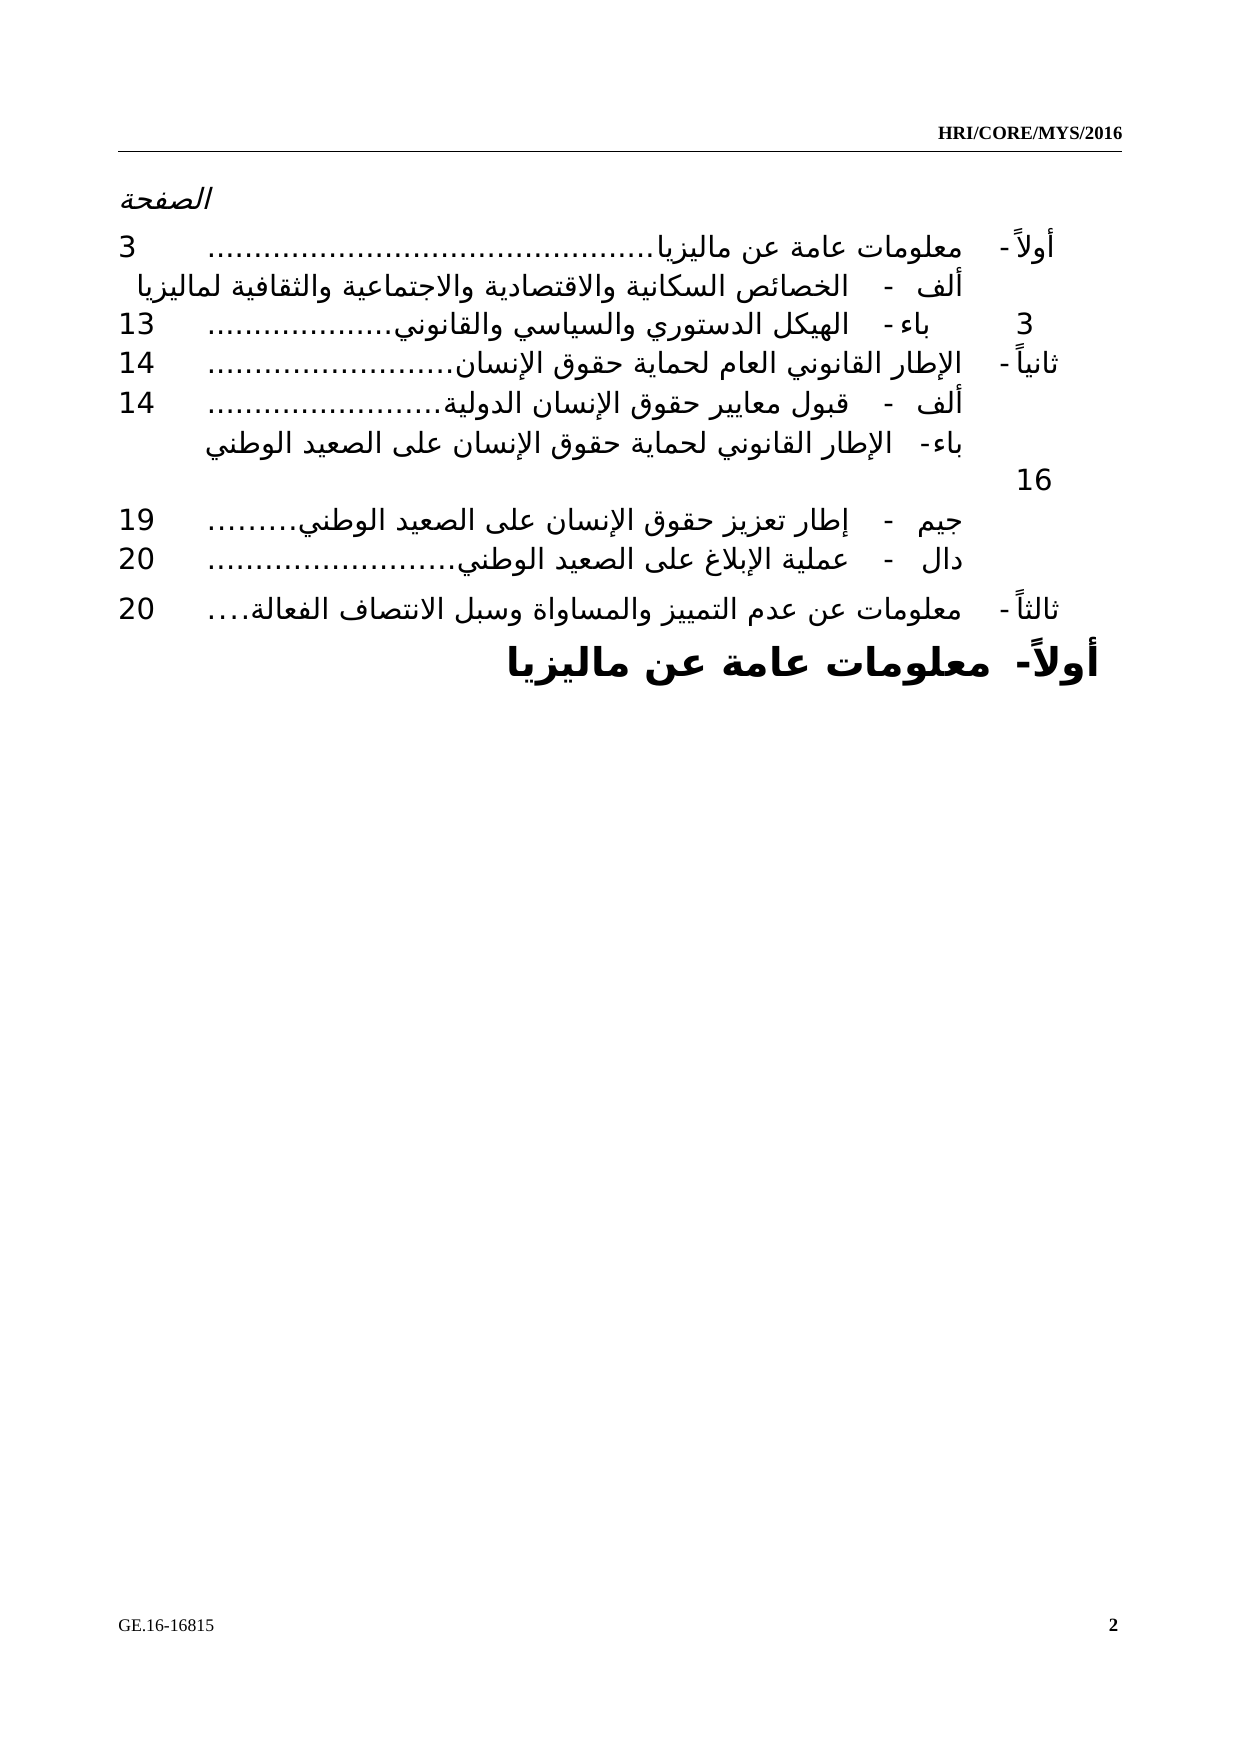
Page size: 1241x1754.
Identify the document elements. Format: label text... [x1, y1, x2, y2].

text الصفحة [118, 190, 1092, 215]
text أولاً- معلومات عامة عن ماليزيا‬ [248, 640, 1122, 686]
text أولاً - معلومات عامة عن ماليزيا‬ 3 [118, 227, 1122, 265]
